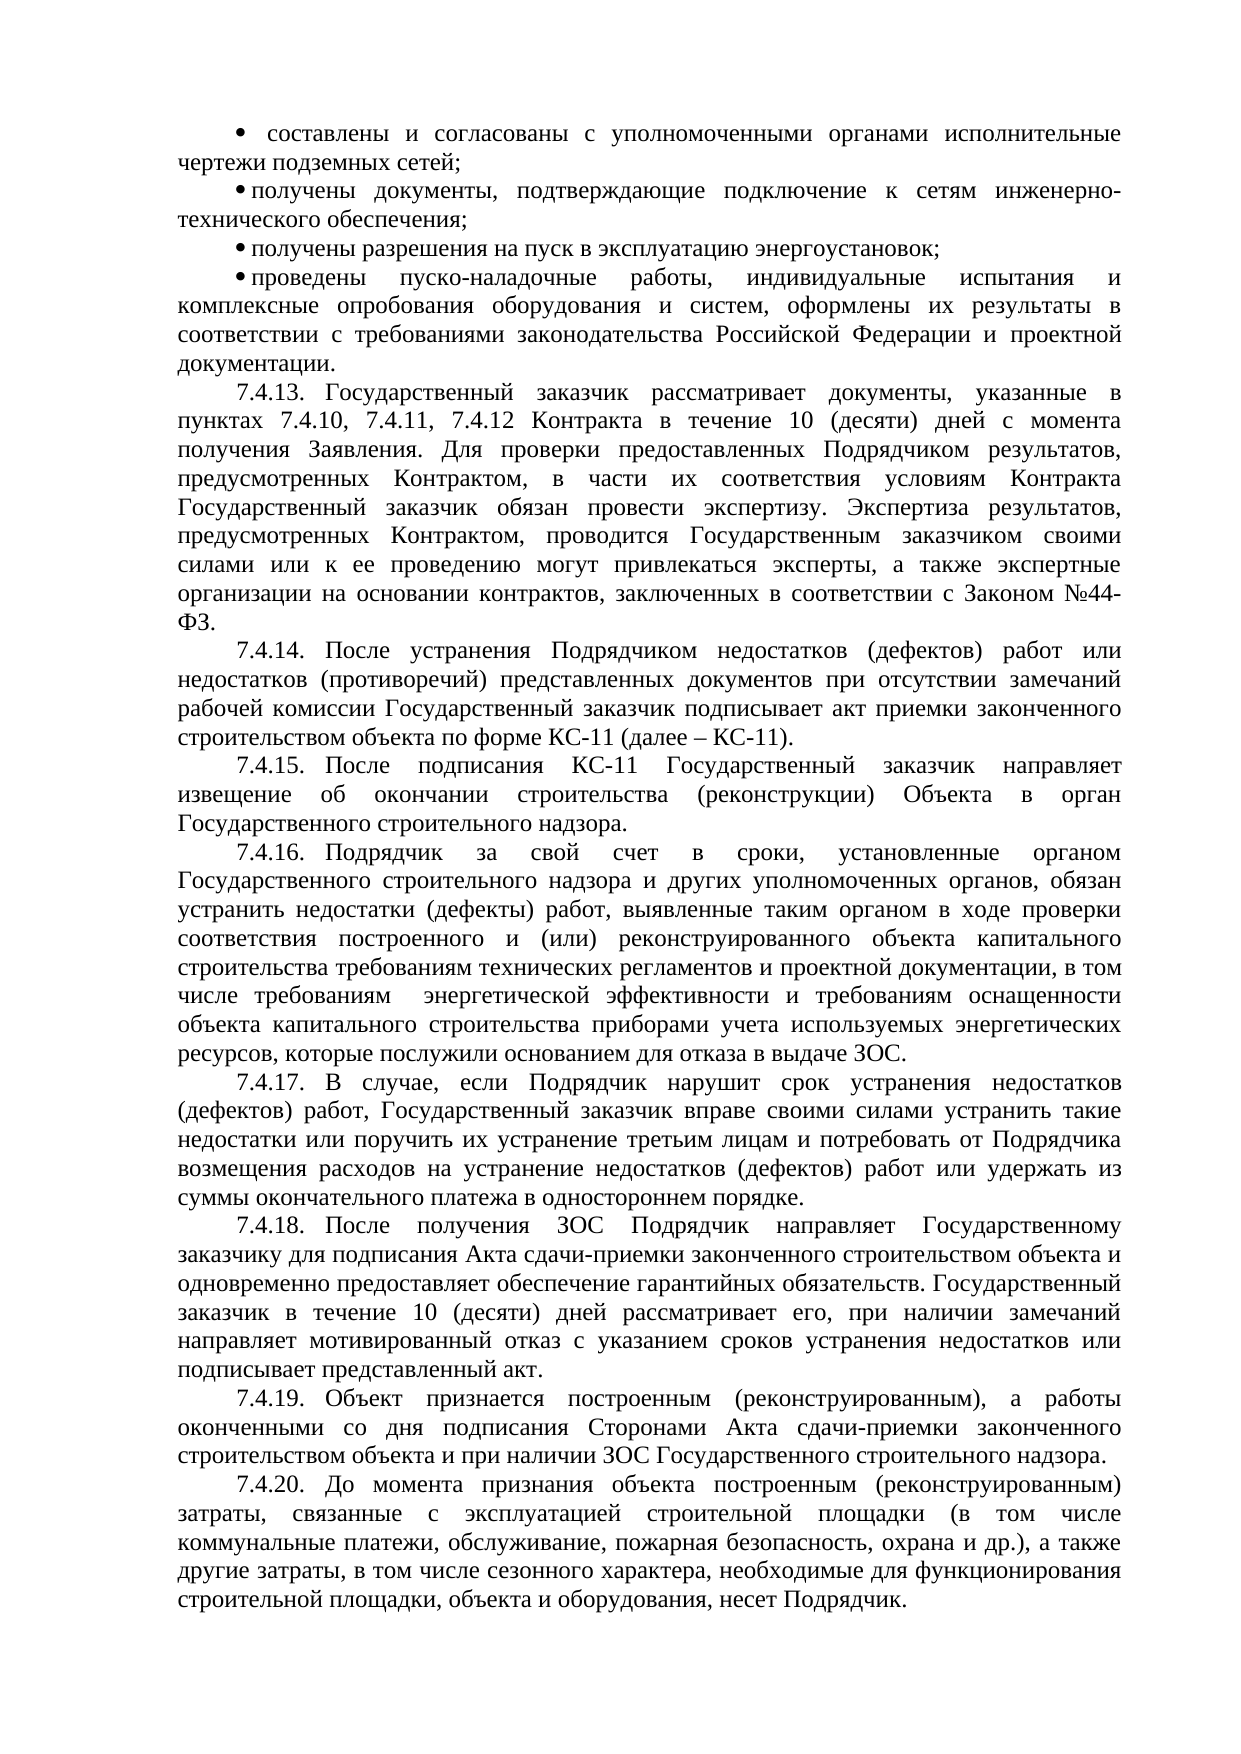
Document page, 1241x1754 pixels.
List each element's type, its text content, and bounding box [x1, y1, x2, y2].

list В случае, если Подрядчик нарушит срок устранения недостатков (дефектов) работ, Государственный заказчик вправе своими силами устранить такие недостатки или поручить их устранение третьим лицам и потребовать от Подрядчика возмещения расходов на устранение недостатков (дефектов) работ или удержать из суммы окончательного платежа в одностороннем порядке. [177, 1067, 1122, 1211]
list составлены и согласованы с уполномоченными органами исполнительные чертежи подземных сетей; [177, 118, 1122, 176]
list проведены пуско-наладочные работы, индивидуальные испытания и комплексные опробования оборудования и систем, оформлены их результаты в соответствии с требованиями законодательства Российской Федерации и проектной документации. [177, 262, 1122, 377]
list После устранения Подрядчиком недостатков (дефектов) работ или недостатков (противоречий) представленных документов при отсутствии замечаний рабочей комиссии Государственный заказчик подписывает акт приемки законченного строительством объекта по форме КС-11 (далее – КС-11). [177, 636, 1122, 751]
list Государственный заказчик рассматривает документы, указанные в пунктах 7.4.10, 7.4.11, 7.4.12 Контракта в течение 10 (десяти) дней с момента получения Заявления. Для проверки предоставленных Подрядчиком результатов, предусмотренных Контрактом, в части их соответствия условиям Контракта Государственный заказчик обязан провести экспертизу. Экспертиза результатов, предусмотренных Контрактом, проводится Государственным заказчиком своими силами или к ее проведению могут привлекаться эксперты, а также экспертные организации на основании контрактов, заключенных в соответствии с Законом №44-ФЗ. [177, 377, 1122, 636]
list Подрядчик за свой счет в сроки, установленные органом Государственного строительного надзора и других уполномоченных органов, обязан устранить недостатки (дефекты) работ, выявленные таким органом в ходе проверки соответствия построенного и (или) реконструированного объекта капитального строительства требованиям технических регламентов и проектной документации, в том числе требованиям энергетической эффективности и требованиям оснащенности объекта капитального строительства приборами учета используемых энергетических ресурсов, которые послужили основанием для отказа в выдаче ЗОС. [177, 837, 1122, 1067]
list получены разрешения на пуск в эксплуатацию энергоустановок; [177, 233, 1122, 262]
list После получения ЗОС Подрядчик направляет Государственному заказчику для подписания Акта сдачи-приемки законченного строительством объекта и одновременно предоставляет обеспечение гарантийных обязательств. Государственный заказчик в течение 10 (десяти) дней рассматривает его, при наличии замечаний направляет мотивированный отказ с указанием сроков устранения недостатков или подписывает представленный акт. [177, 1211, 1122, 1383]
list Объект признается построенным (реконструированным), а работы оконченными со дня подписания Сторонами Акта сдачи-приемки законченного строительством объекта и при наличии ЗОС Государственного строительного надзора. [177, 1383, 1122, 1469]
list получены документы, подтверждающие подключение к сетям инженерно-технического обеспечения; [177, 176, 1122, 233]
list После подписания КС-11 Государственный заказчик направляет извещение об окончании строительства (реконструкции) Объекта в орган Государственного строительного надзора. [177, 751, 1122, 837]
list До момента признания объекта построенным (реконструированным) затраты, связанные с эксплуатацией строительной площадки (в том числе коммунальные платежи, обслуживание, пожарная безопасность, охрана и др.), а также другие затраты, в том числе сезонного характера, необходимые для функционирования строительной площадки, объекта и оборудования, несет Подрядчик. [177, 1469, 1122, 1613]
